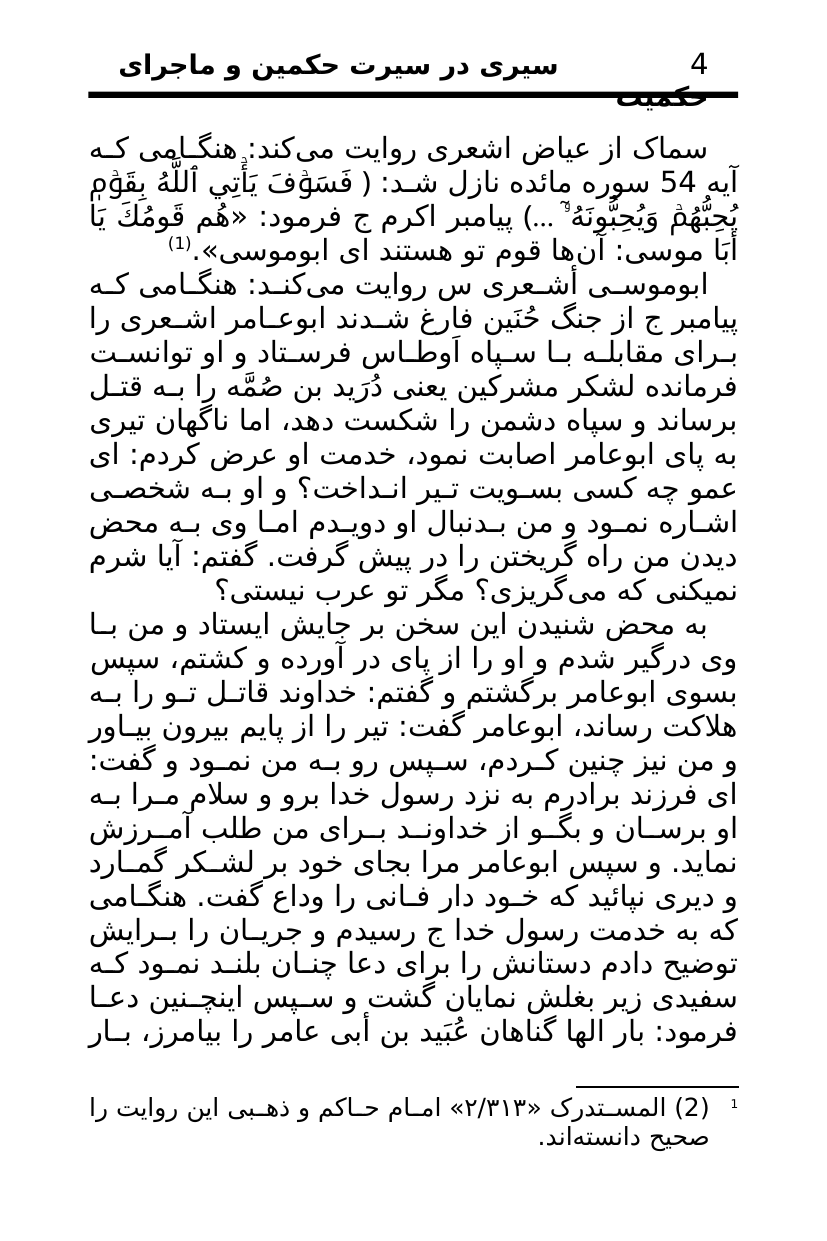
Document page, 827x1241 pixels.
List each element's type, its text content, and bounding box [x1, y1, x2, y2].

text سماک از عیاض اشعری روایت می‌کند: هنگامی که آیه 54 سوره مائده نازل شد: ﴿فَسَوۡفَ يَأۡتِي ٱللَّهُ بِقَوۡمٖ يُحِبُّهُمۡ وَيُحِبُّونَهُۥٓ ...﴾ پیامبر اکرم ج فرمود: «هُم قَومُكَ یَا أبَا موسی: آن‌ها قوم تو هستند ای ابوموسى».() [89, 132, 738, 268]
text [89, 607, 738, 1049]
text ابوموسی أشعری س روایت می‌کند: هنگامی که پیامبر ج از جنگ حُنَین فارغ شدند ابوعامر اشعری را برای مقابله با سپاه اَوطاس فرستاد و او توانست فرمانده لشکر مشرکین یعنی دُرَید بن صُمَّه را به قتل برساند و سپاه دشمن را شکست دهد، اما ناگهان تیری به پای ابوعامر اصابت نمود، خدمت او عرض کردم: ای عمو چه کسی بسویت تیر انداخت؟ و او به شخصی اشاره نمود و من بدنبال او دویدم اما وی به محض دیدن من راه گریختن را در پیش گرفت. گفتم: آیا شرم نمیکنی که می‌گریزی؟ مگر تو عرب نیستی؟ [89, 268, 738, 607]
